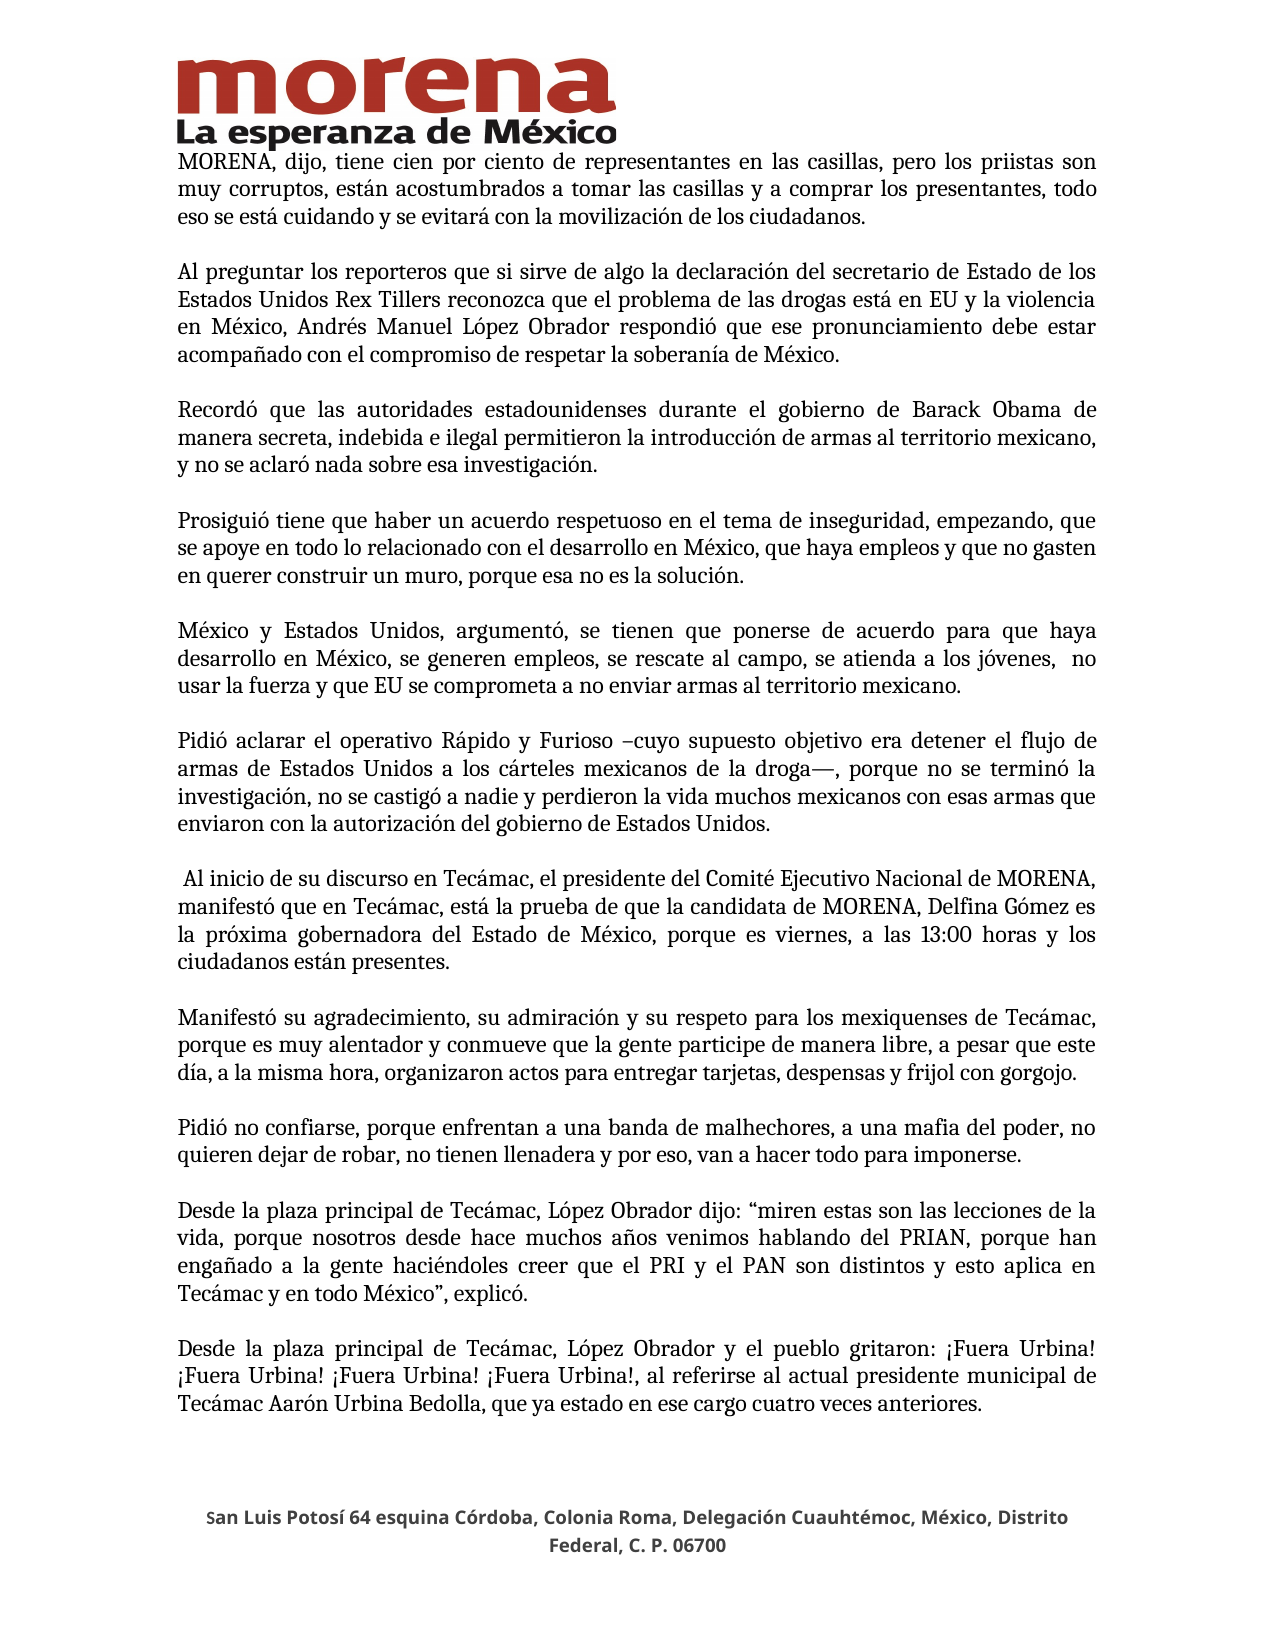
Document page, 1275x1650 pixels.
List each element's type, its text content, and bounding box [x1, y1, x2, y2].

text Prosiguió tiene que haber un acuerdo respetuoso en el tema de inseguridad, empezando, que se apoye en todo lo relacionado con el desarrollo en México, que haya empleos y que no gasten en querer construir un muro, porque esa no es la solución. [177, 506, 1098, 589]
text Manifestó su agradecimiento, su admiración y su respeto para los mexiquenses de Tecámac, porque es muy alentador y conmueve que la gente participe de manera libre, a pesar que este día, a la misma hora, organizaron actos para entregar tarjetas, despensas y frijol con gorgojo. [177, 1003, 1098, 1086]
text MORENA, dijo, tiene cien por ciento de representantes en las casillas, pero los priistas son muy corruptos, están acostumbrados a tomar las casillas y a comprar los presentantes, todo eso se está cuidando y se evitará con la movilización de los ciudadanos. [177, 148, 1098, 230]
text Pidió aclarar el operativo Rápido y Furioso –cuyo supuesto objetivo era detener el flujo de armas de Estados Unidos a los cárteles mexicanos de la droga—, porque no se terminó la investigación, no se castigó a nadie y perdieron la vida muchos mexicanos con esas armas que enviaron con la autorización del gobierno de Estados Unidos. [177, 727, 1098, 838]
text México y Estados Unidos, argumentó, se tienen que ponerse de acuerdo para que haya desarrollo en México, se generen empleos, se rescate al campo, se atienda a los jóvenes, no usar la fuerza y que EU se comprometa a no enviar armas al territorio mexicano. [177, 617, 1098, 700]
text Al inicio de su discurso en Tecámac, el presidente del Comité Ejecutivo Nacional de MORENA, manifestó que en Tecámac, está la prueba de que la candidata de MORENA, Delfina Gómez es la próxima gobernadora del Estado de México, porque es viernes, a las 13:00 horas y los ciudadanos están presentes. [177, 865, 1098, 976]
picture [177, 57, 617, 148]
text Pidió no confiarse, porque enfrentan a una banda de malhechores, a una mafia del poder, no quieren dejar de robar, no tienen llenadera y por eso, van a hacer todo para imponerse. [177, 1114, 1098, 1169]
text Al preguntar los reporteros que si sirve de algo la declaración del secretario de Estado de los Estados Unidos Rex Tillers reconozca que el problema de las drogas está en EU y la violencia en México, Andrés Manuel López Obrador respondió que ese pronunciamiento debe estar acompañado con el compromiso de respetar la soberanía de México. [177, 258, 1098, 368]
text Desde la plaza principal de Tecámac, López Obrador y el pueblo gritaron: ¡Fuera Urbina! ¡Fuera Urbina! ¡Fuera Urbina! ¡Fuera Urbina!, al referirse al actual presidente municipal de Tecámac Aarón Urbina Bedolla, que ya estado en ese cargo cuatro veces anteriores. [177, 1334, 1098, 1417]
text Desde la plaza principal de Tecámac, López Obrador dijo: “miren estas son las lecciones de la vida, porque nosotros desde hace muchos años venimos hablando del PRIAN, porque han engañado a la gente haciéndoles creer que el PRI y el PAN son distintos y esto aplica en Tecámac y en todo México”, explicó. [177, 1197, 1098, 1307]
text Recordó que las autoridades estadounidenses durante el gobierno de Barack Obama de manera secreta, indebida e ilegal permitieron la introducción de armas al territorio mexicano, y no se aclaró nada sobre esa investigación. [177, 396, 1098, 479]
